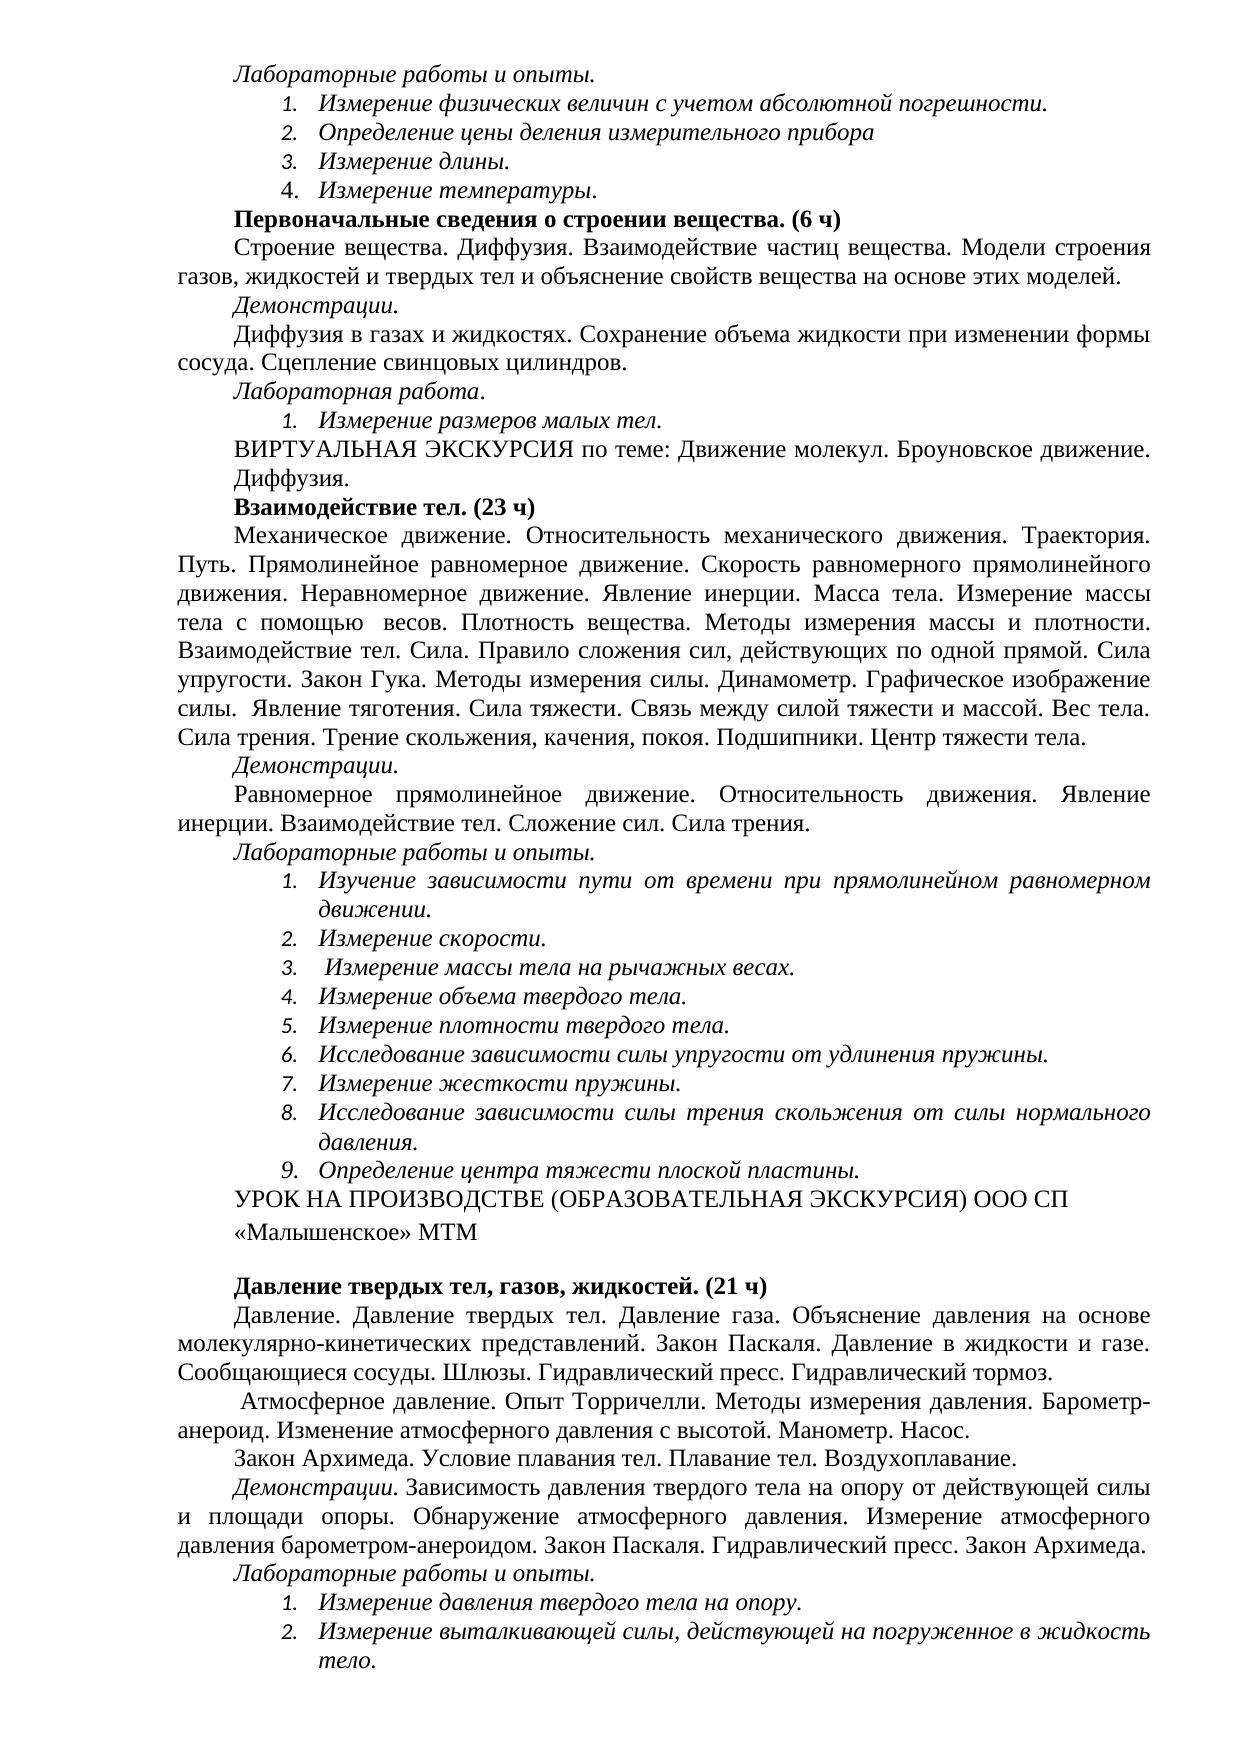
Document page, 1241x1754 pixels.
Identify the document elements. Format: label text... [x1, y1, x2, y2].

text Лабораторные работы и опыты. [177, 59, 1152, 88]
text Первоначальные сведения о строении вещества. (6 ч) [177, 204, 1152, 232]
list Измерение физических величин с учетом абсолютной погрешности. [281, 88, 1152, 117]
text Диффузия в газах и жидкостях. Сохранение объема жидкости при изменении формы сосуда. Сцепление свинцовых цилиндров. [177, 319, 1152, 376]
list Определение цены деления измерительного прибора [281, 117, 1152, 146]
list Измерение плотности твердого тела. [281, 1010, 1152, 1039]
list Измерение длины. [281, 146, 1152, 175]
text Лабораторная работа. [177, 376, 1152, 405]
list Измерение массы тела на рычажных весах. [281, 952, 1152, 981]
text Атмосферное давление. Опыт Торричелли. Методы измерения давления. Барометр-анероид. Изменение атмосферного давления с высотой. Манометр. Насос. [177, 1386, 1152, 1443]
text Давление. Давление твердых тел. Давление газа. Объяснение давления на основе молекулярно-кинетических представлений. Закон Паскаля. Давление в жидкости и газе. Сообщающиеся сосуды. Шлюзы. Гидравлический пресс. Гидравлический тормоз. [177, 1300, 1152, 1386]
list Измерение объема твердого тела. [281, 981, 1152, 1010]
list Измерение размеров малых тел. [281, 405, 1152, 434]
list Определение центра тяжести плоской пластины. [281, 1155, 1152, 1184]
text Демонстрации. Зависимость давления твердого тела на опору от действующей силы и площади опоры. Обнаружение атмосферного давления. Измерение атмосферного давления барометром-анероидом. Закон Паскаля. Гидравлический пресс. Закон Архимеда. [177, 1472, 1152, 1558]
text УРОК НА ПРОИЗВОДСТВЕ (ОБРАЗОВАТЕЛЬНАЯ ЭКСКУРСИЯ) ООО СП «Малышенское» МТМ [233, 1184, 1152, 1246]
list Измерение давления твердого тела на опору. [281, 1587, 1152, 1616]
list Измерение жесткости пружины. [281, 1068, 1152, 1097]
text Демонстрации. [177, 750, 1152, 779]
list Исследование зависимости силы упругости от удлинения пружины. [281, 1039, 1152, 1068]
text Демонстрации. [177, 290, 1152, 319]
text Равномерное прямолинейное движение. Относительность движения. Явление инерции. Взаимодействие тел. Сложение сил. Сила трения. [177, 779, 1152, 837]
list Изучение зависимости пути от времени при прямолинейном равномерном движении. [281, 865, 1152, 923]
text Лабораторные работы и опыты. [177, 1558, 1152, 1587]
list Измерение скорости. [281, 923, 1152, 952]
text ВИРТУАЛЬНАЯ ЭКСКУРСИЯ по теме: Движение молекул. Броуновское движение. Диффузия. [233, 434, 1152, 492]
text Взаимодействие тел. (23 ч) [177, 492, 1152, 520]
text Закон Архимеда. Условие плавания тел. Плавание тел. Воздухоплавание. [177, 1443, 1152, 1472]
list Измерение температуры. [281, 175, 1152, 204]
list Исследование зависимости силы трения скольжения от силы нормального давления. [281, 1097, 1152, 1155]
text Лабораторные работы и опыты. [177, 837, 1152, 865]
text Давление твердых тел, газов, жидкостей. (21 ч) [177, 1271, 1152, 1300]
list Измерение выталкивающей силы, действующей на погруженное в жидкость тело. [281, 1616, 1152, 1674]
text Строение вещества. Диффузия. Взаимодействие частиц вещества. Модели строения газов, жидкостей и твердых тел и объяснение свойств вещества на основе этих моделей. [177, 232, 1152, 290]
text Механическое движение. Относительность механического движения. Траектория. Путь. Прямолинейное равномерное движение. Скорость равномерного прямолинейного движения. Неравномерное движение. Явление инерции. Масса тела. Измерение массы тела с помощью весов. Плотность вещества. Методы измерения массы и плотности. Взаимодействие тел. Сила. Правило сложения сил, действующих по одной прямой. Сила упругости. Закон Гука. Методы измерения силы. Динамометр. Графическое изображение силы. Явление тяготения. Сила тяжести. Связь между силой тяжести и массой. Вес тела. Сила трения. Трение скольжения, качения, покоя. Подшипники. Центр тяжести тела. [177, 520, 1152, 750]
